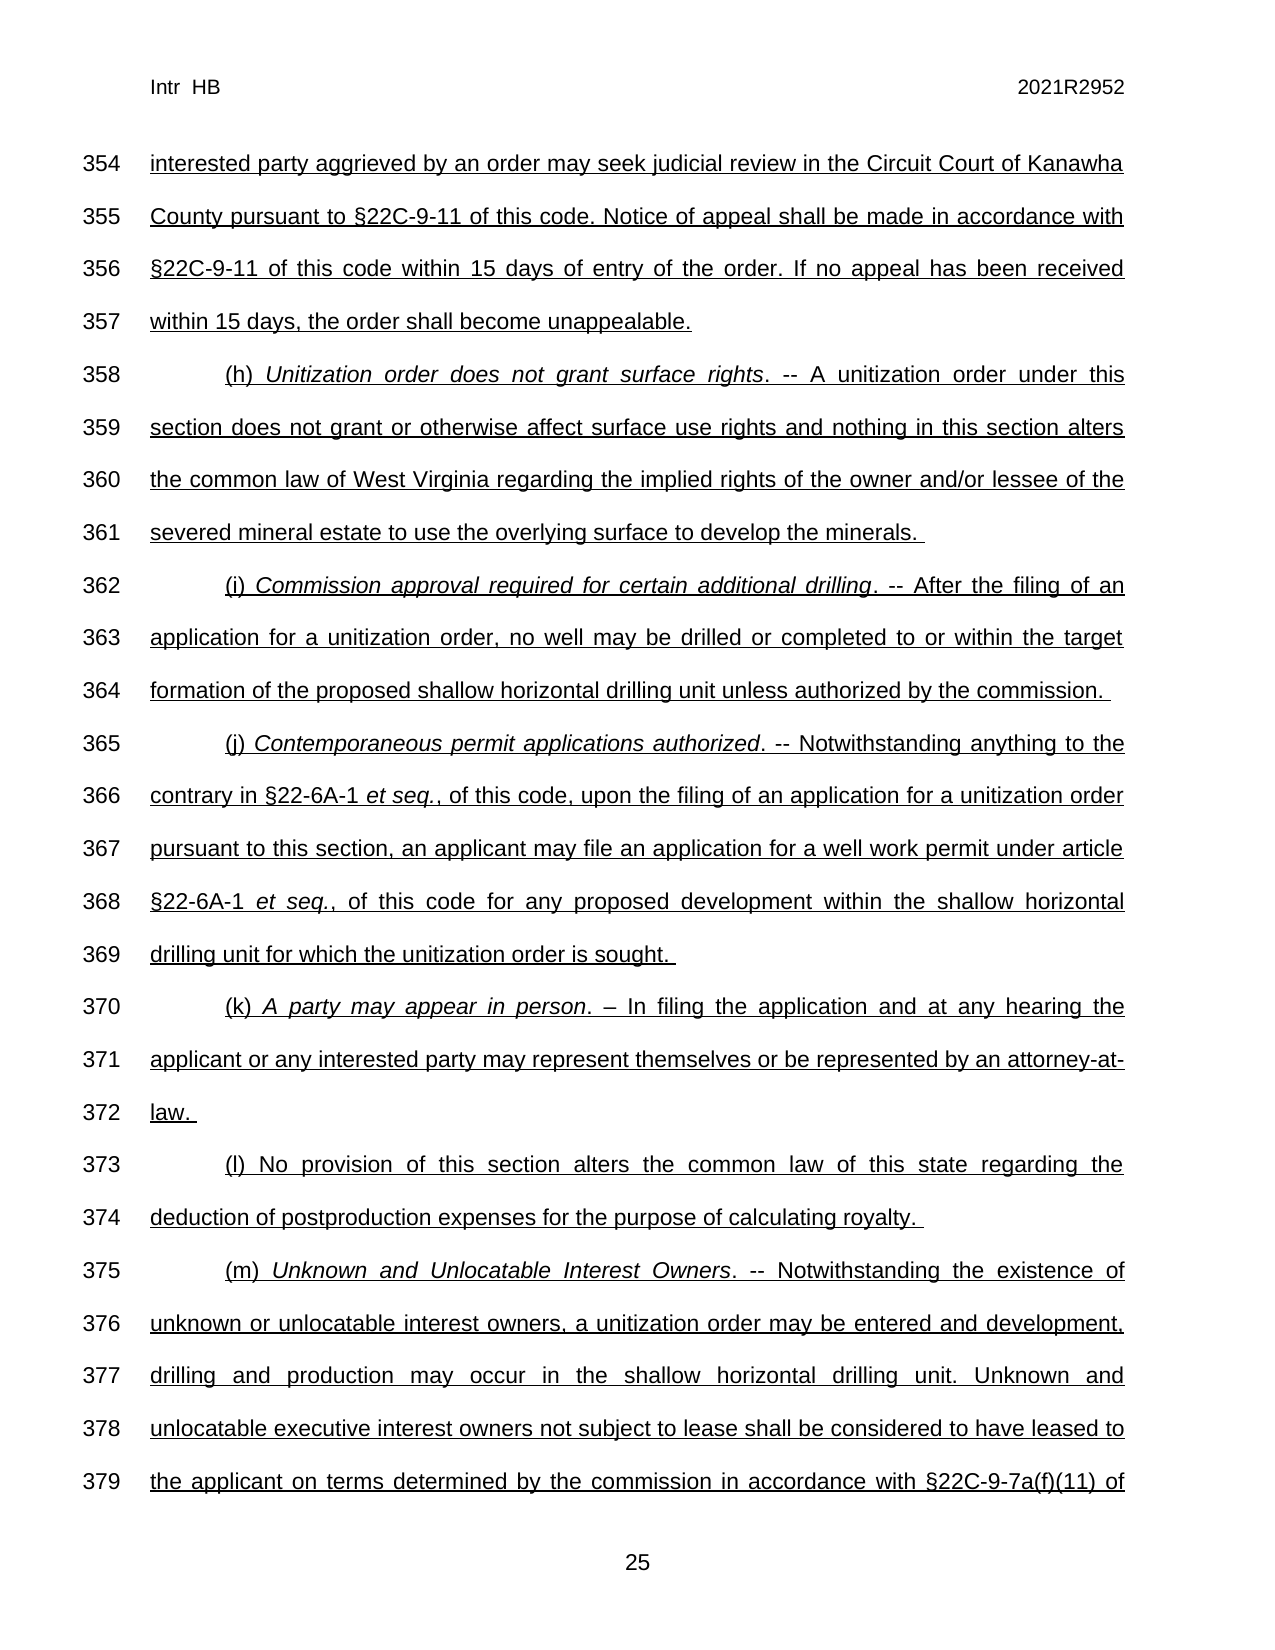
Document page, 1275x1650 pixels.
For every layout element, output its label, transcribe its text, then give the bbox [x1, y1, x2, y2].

text (h) Unitization order does not grant surface rights. -- A unitization order under this section does not grant or otherwise affect surface use rights and nothing in this section alters the common law of West Virginia regarding the implied rights of the owner and/or lessee of the severed mineral estate to use the overlying surface to develop the minerals. [150, 490, 1125, 545]
text (j) Contemporaneous permit applications authorized. -- Notwithstanding anything to the contrary in §22-6A-1 et seq., of this code, upon the filing of an application for a unitization order pursuant to this section, an applicant may file an application for a well work permit under article §22-6A-1 et seq., of this code for any proposed development within the shallow horizontal drilling unit for which the unitization order is sought. [150, 912, 1125, 967]
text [150, 1439, 1125, 1490]
text (k) A party may appear in person. – In filing the application and at any hearing the applicant or any interested party may represent themselves or be represented by an attorney-at-law. [150, 1070, 1125, 1125]
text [150, 150, 1125, 278]
text (i) Commission approval required for certain additional drilling. -- After the filing of an application for a unitization order, no well may be drilled or completed to or within the target formation of the proposed shallow horizontal drilling unit unless authorized by the commission. [150, 572, 1125, 703]
text (h) Unitization order does not grant surface rights. -- A unitization order under this section does not grant or otherwise affect surface use rights and nothing in this section alters the common law of West Virginia regarding the implied rights of the owner and/or lessee of the severed mineral estate to use the overlying surface to develop the minerals. [150, 438, 1125, 489]
text (k) A party may appear in person. – In filing the application and at any hearing the applicant or any interested party may represent themselves or be represented by an attorney-at-law. [150, 993, 1125, 1069]
text (j) Contemporaneous permit applications authorized. -- Notwithstanding anything to the contrary in §22-6A-1 et seq., of this code, upon the filing of an application for a unitization order pursuant to this section, an applicant may file an application for a well work permit under article §22-6A-1 et seq., of this code for any proposed development within the shallow horizontal drilling unit for which the unitization order is sought. [150, 730, 1125, 911]
text (l) No provision of this section alters the common law of this state regarding the deduction of postproduction expenses for the purpose of calculating royalty. [150, 1151, 1125, 1231]
text (h) Unitization order does not grant surface rights. -- A unitization order under this section does not grant or otherwise affect surface use rights and nothing in this section alters the common law of West Virginia regarding the implied rights of the owner and/or lessee of the severed mineral estate to use the overlying surface to develop the minerals. [150, 361, 1125, 436]
